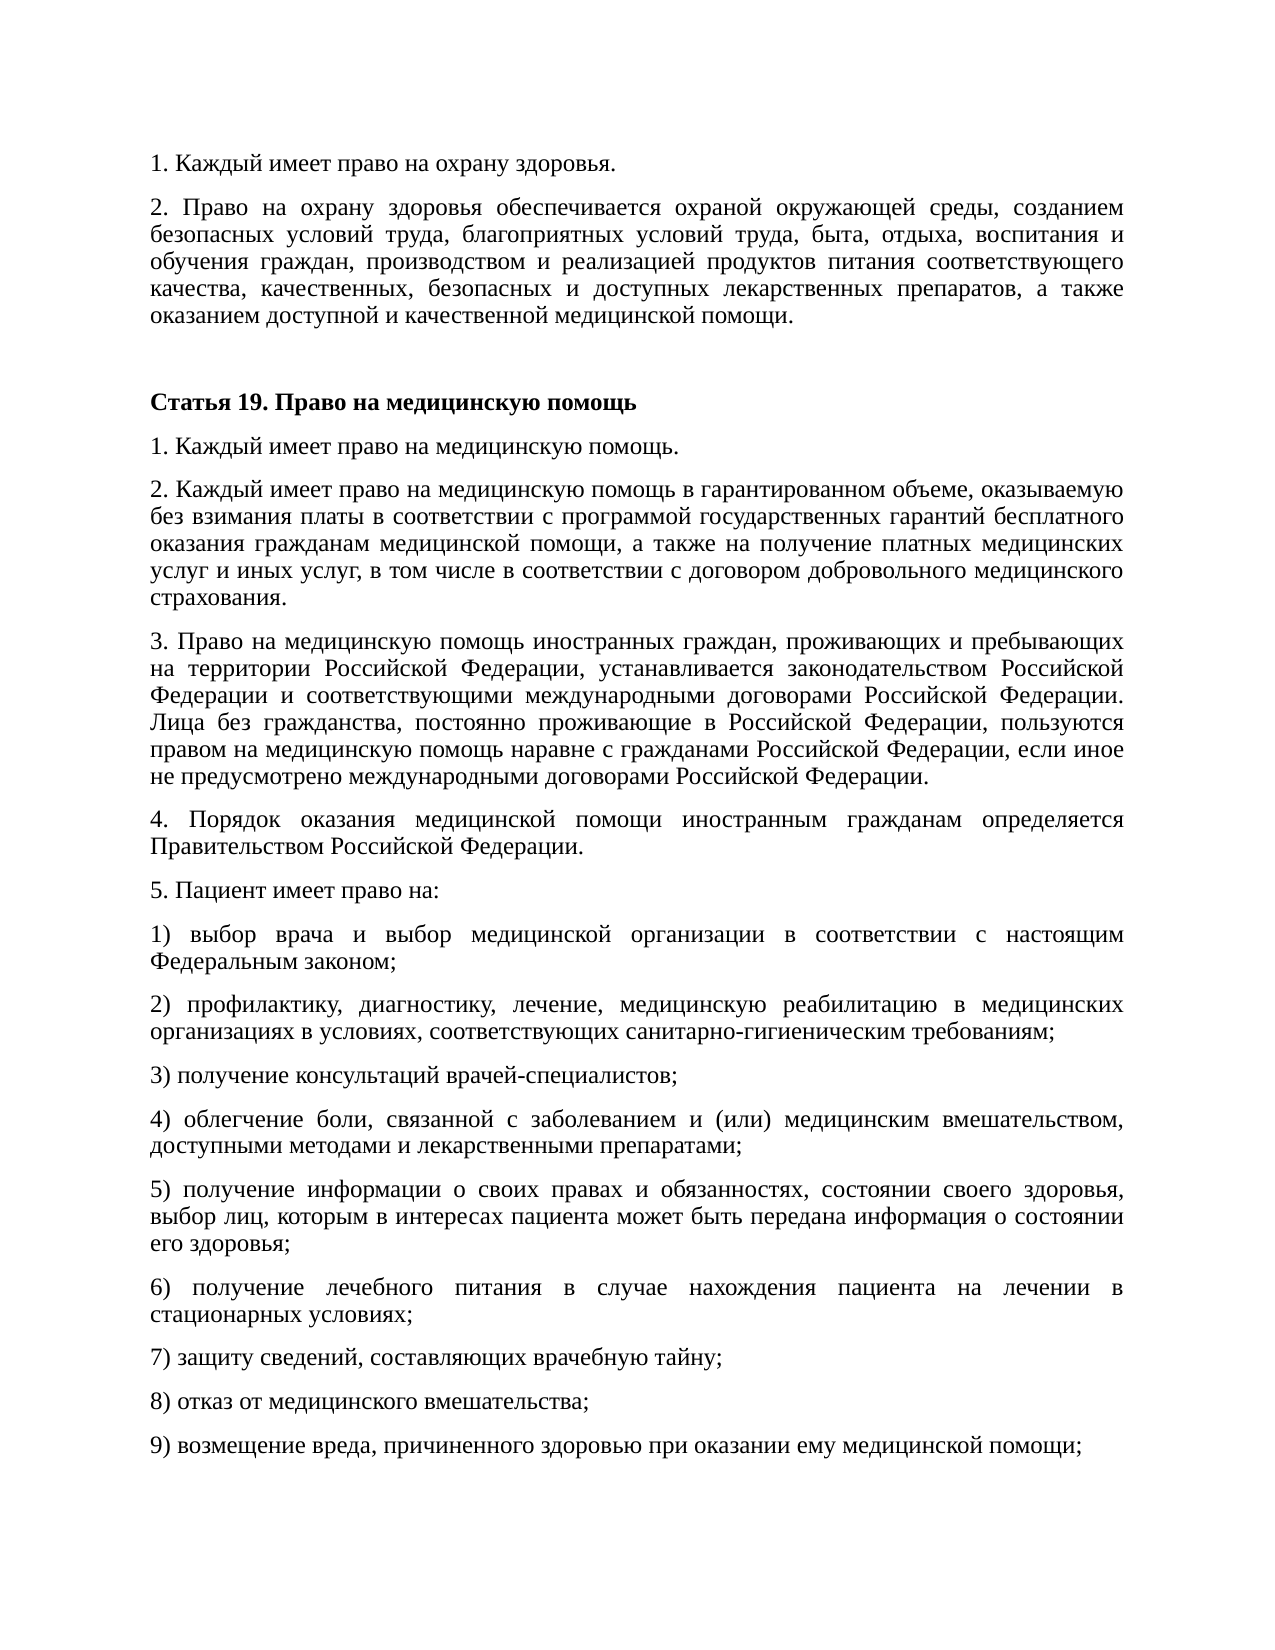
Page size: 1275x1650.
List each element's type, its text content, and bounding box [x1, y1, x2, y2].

text 3) получение консультаций врачей-специалистов; [150, 1062, 1125, 1089]
text 9) возмещение вреда, причиненного здоровью при оказании ему медицинской помощи; [150, 1432, 1125, 1458]
text 8) отказ от медицинского вмешательства; [150, 1388, 1125, 1415]
text 4. Порядок оказания медицинской помощи иностранным гражданам определяется Правительством Российской Федерации. [150, 806, 1125, 860]
text 2) профилактику, диагностику, лечение, медицинскую реабилитацию в медицинских организациях в условиях, соответствующих санитарно-гигиеническим требованиям; [150, 991, 1125, 1045]
text 1. Каждый имеет право на медицинскую помощь. [150, 432, 1125, 459]
text 5. Пациент имеет право на: [150, 877, 1125, 904]
text 1) выбор врача и выбор медицинской организации в соответствии с настоящим Федеральным законом; [150, 921, 1125, 974]
text Статья 19. Право на медицинскую помощь [150, 389, 1125, 416]
text 3. Право на медицинскую помощь иностранных граждан, проживающих и пребывающих на территории Российской Федерации, устанавливается законодательством Российской Федерации и соответствующими международными договорами Российской Федерации. Лица без гражданства, постоянно проживающие в Российской Федерации, пользуются правом на медицинскую помощь наравне с гражданами Российской Федерации, если иное не предусмотрено международными договорами Российской Федерации. [150, 628, 1125, 789]
text 2. Каждый имеет право на медицинскую помощь в гарантированном объеме, оказываемую без взимания платы в соответствии с программой государственных гарантий бесплатного оказания гражданам медицинской помощи, а также на получение платных медицинских услуг и иных услуг, в том числе в соответствии с договором добровольного медицинского страхования. [150, 476, 1125, 611]
text 6) получение лечебного питания в случае нахождения пациента на лечении в стационарных условиях; [150, 1274, 1125, 1328]
text 4) облегчение боли, связанной с заболеванием и (или) медицинским вмешательством, доступными методами и лекарственными препаратами; [150, 1105, 1125, 1159]
text 7) защиту сведений, составляющих врачебную тайну; [150, 1344, 1125, 1371]
text 1. Каждый имеет право на охрану здоровья. [150, 150, 1125, 177]
text 5) получение информации о своих правах и обязанностях, состоянии своего здоровья, выбор лиц, которым в интересах пациента может быть передана информация о состоянии его здоровья; [150, 1176, 1125, 1257]
text 2. Право на охрану здоровья обеспечивается охраной окружающей среды, созданием безопасных условий труда, благоприятных условий труда, быта, отдыха, воспитания и обучения граждан, производством и реализацией продуктов питания соответствующего качества, качественных, безопасных и доступных лекарственных препаратов, а также оказанием доступной и качественной медицинской помощи. [150, 194, 1125, 328]
